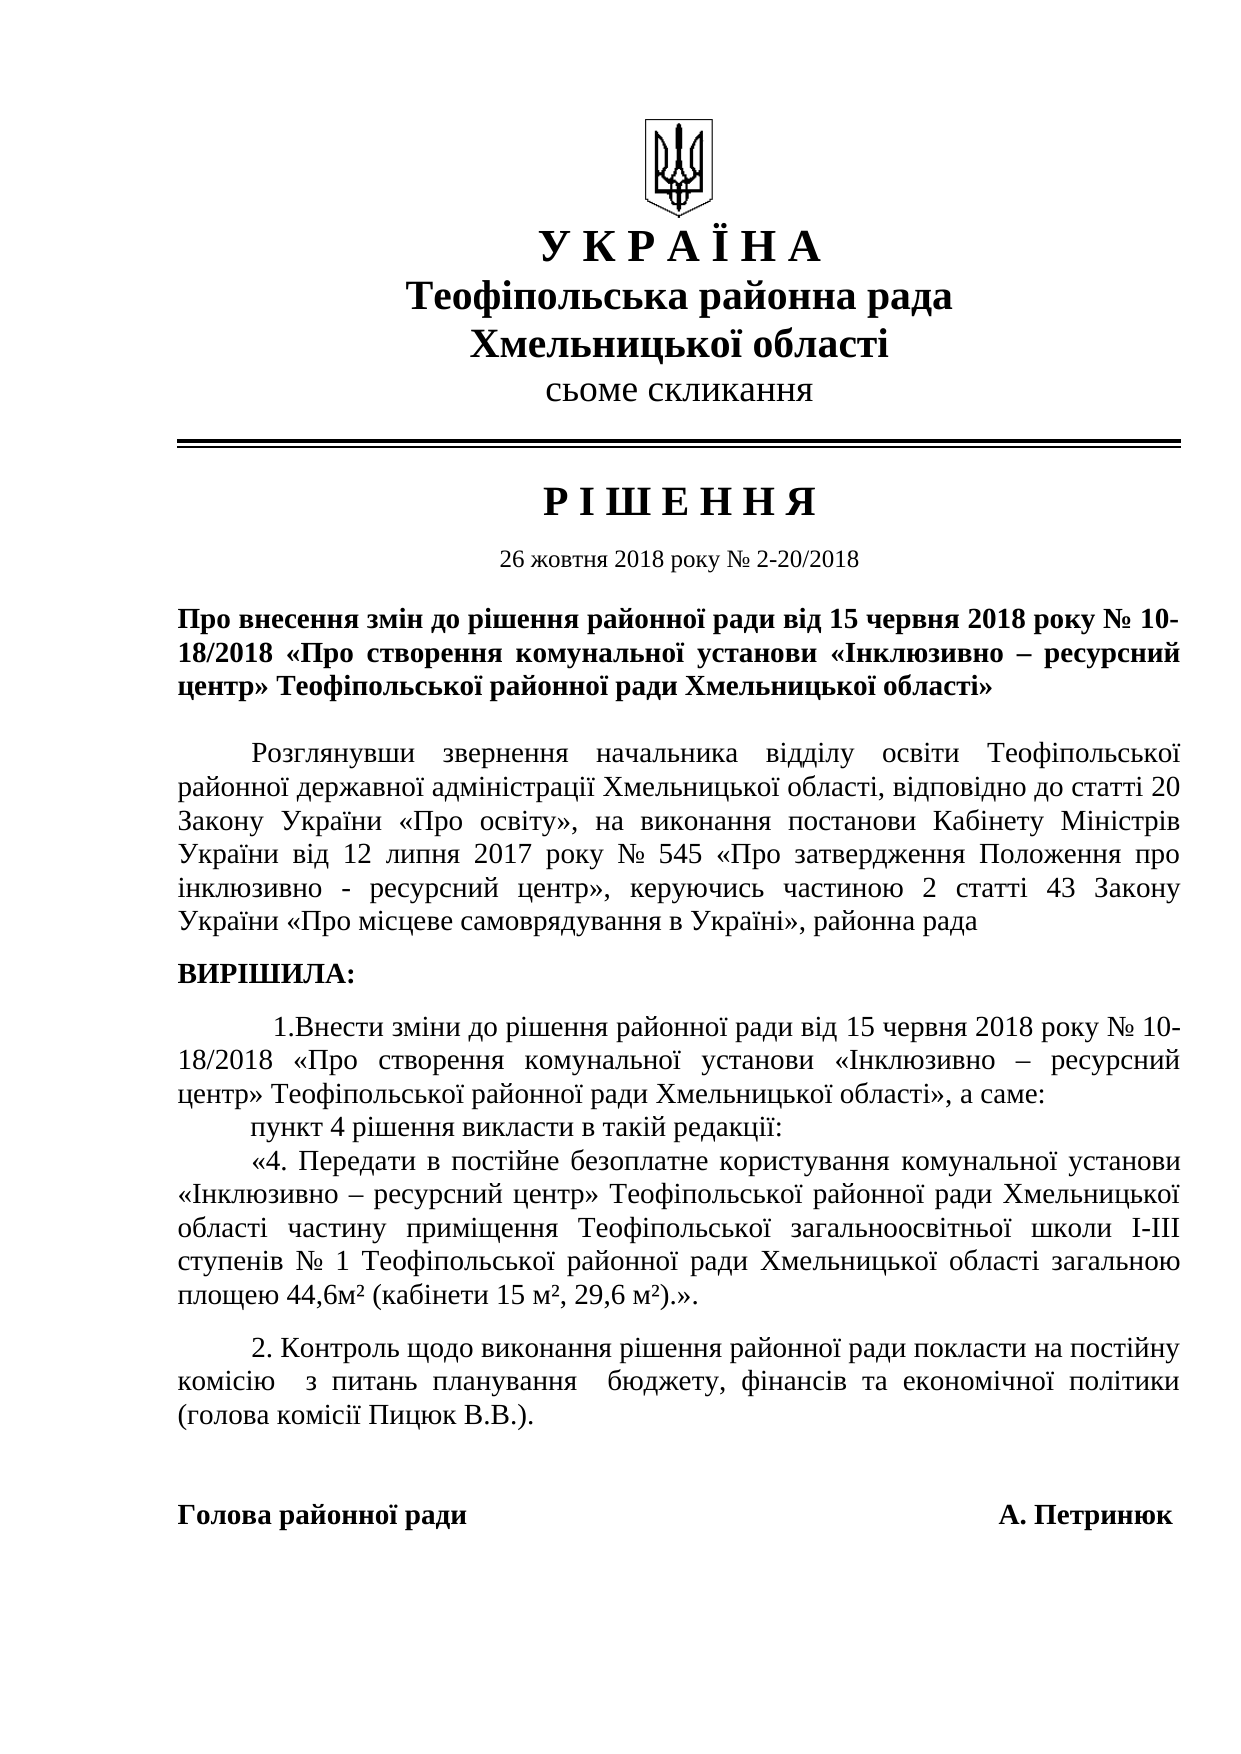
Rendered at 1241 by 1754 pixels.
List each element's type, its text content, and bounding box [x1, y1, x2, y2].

text «4. Передати в постійне безоплатне користування комунальної установи «Інклюзивно – ресурсний центр» Теофіпольської районної ради Хмельницької області частину приміщення Теофіпольської загальноосвітньої школи І-ІІІ ступенів № 1 Теофіпольської районної ради Хмельницької області загальною площею 44,6м² (кабінети 15 м², 29,6 м²).». [177, 1143, 1181, 1311]
text 26 жовтня 2018 року № 2-20/2018 [177, 544, 1181, 573]
text 1.Внести зміни до рішення районної ради від 15 червня 2018 року № 10-18/2018 «Про створення комунальної установи «Інклюзивно – ресурсний центр» Теофіпольської районної ради Хмельницької області», а саме: [177, 1009, 1181, 1109]
list Голова районної ради А. Петринюк [177, 1497, 1181, 1531]
text Розглянувши звернення начальника відділу освіти Теофіпольської районної державної адміністрації Хмельницької області, відповідно до статті 20 Закону України «Про освіту», на виконання постанови Кабінету Міністрів України від 12 липня 2017 року № 545 «Про затвердження Положення про інклюзивно - ресурсний центр», керуючись частиною 2 статті 43 Закону України «Про місцеве самоврядування в Україні», районна рада [177, 736, 1181, 937]
picture [644, 118, 715, 219]
text 2. Контроль щодо виконання рішення районної ради покласти на постійну комісію з питань планування бюджету, фінансів та економічної політики (голова комісії Пицюк В.В.). [177, 1330, 1181, 1430]
text пункт 4 рішення викласти в такій редакції: [177, 1109, 1181, 1143]
text У К Р А Ї Н А [177, 218, 1181, 271]
text ВИРІШИЛА: [177, 956, 1181, 989]
subtitle Теофіпольська районна рада [177, 271, 1181, 319]
text сьоме скликання [177, 367, 1181, 410]
text Про внесення змін до рішення районної ради від 15 червня 2018 року № 10-18/2018 «Про створення комунальної установи «Інклюзивно – ресурсний центр» Теофіпольської районної ради Хмельницької області» [177, 601, 1181, 702]
text Р І Ш Е Н Н Я [177, 477, 1181, 525]
subtitle Хмельницької області [177, 319, 1181, 367]
